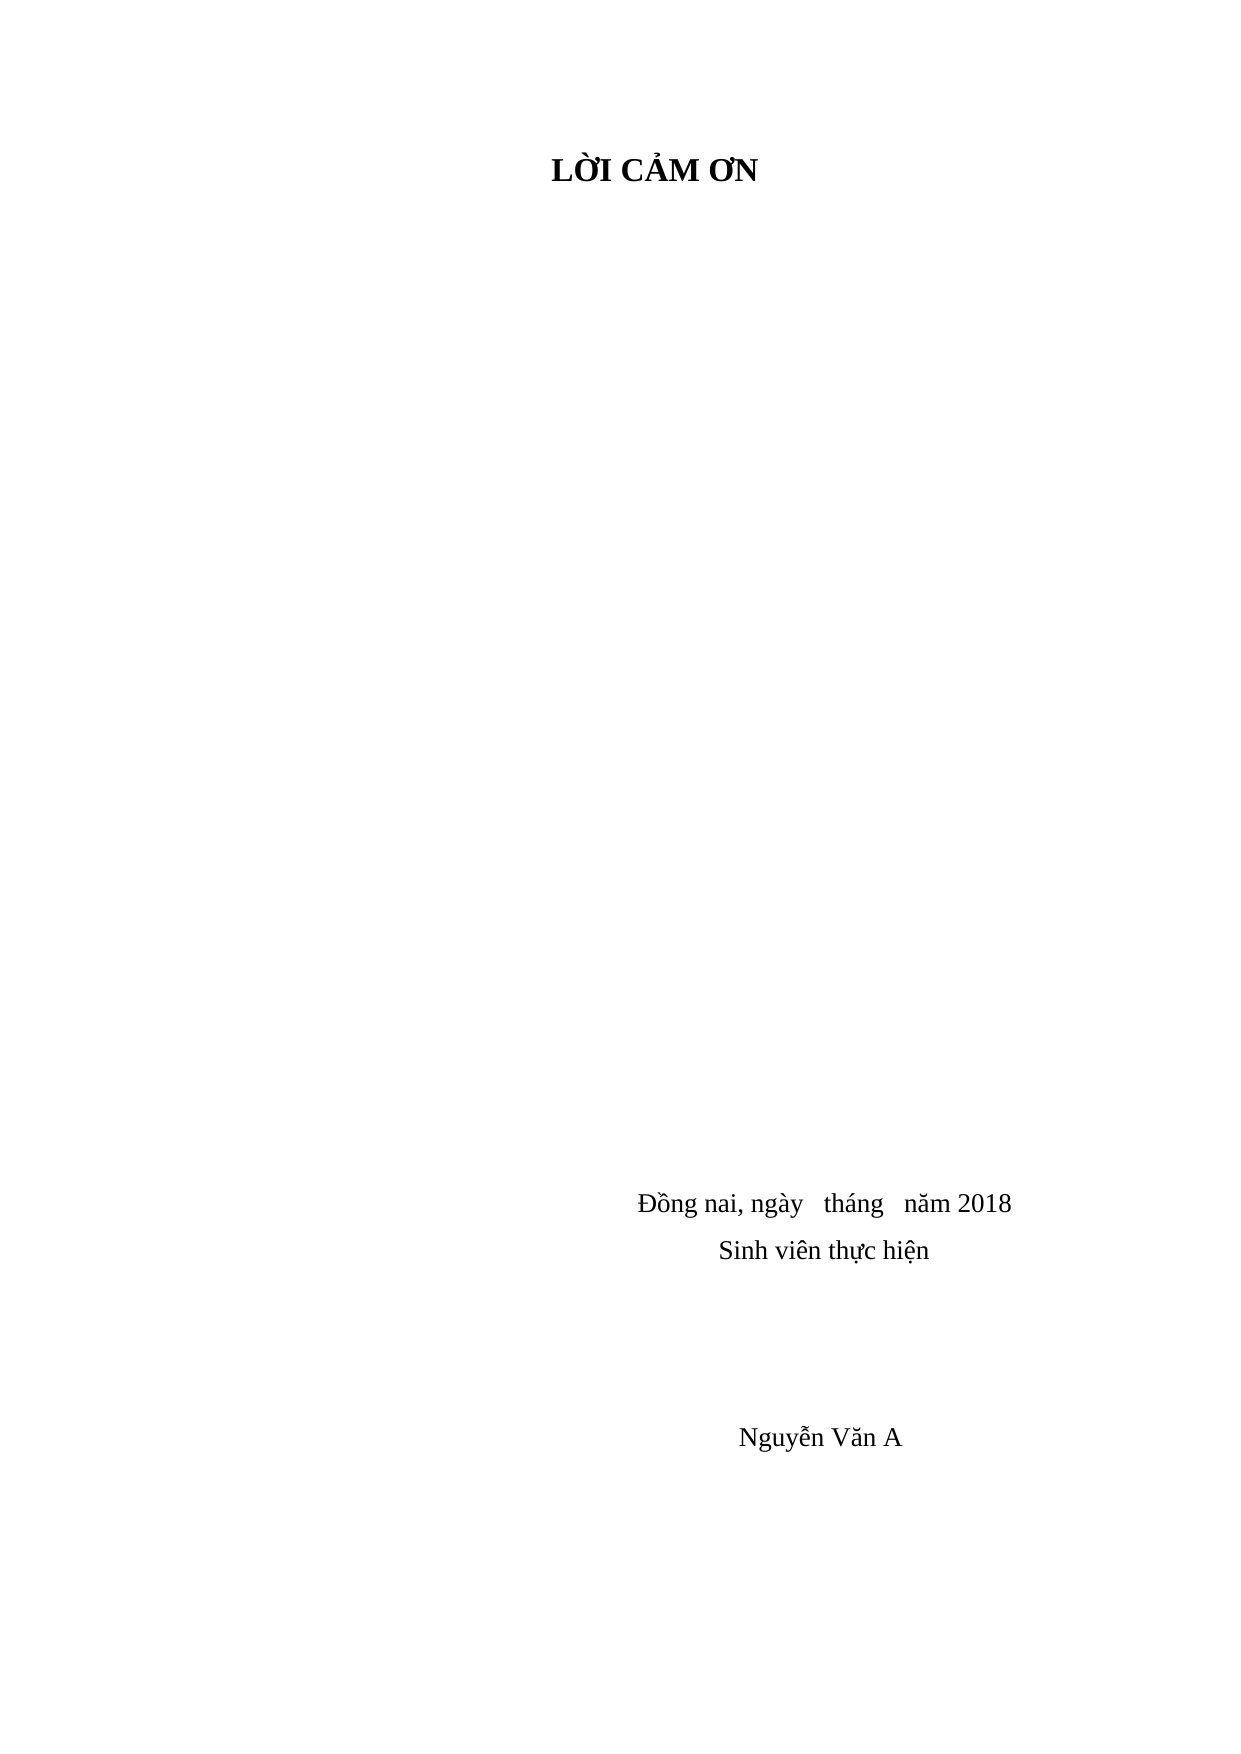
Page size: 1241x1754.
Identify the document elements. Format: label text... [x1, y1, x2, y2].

text LỜI CẢM ƠN [187, 150, 1122, 188]
text Đồng nai, ngày tháng năm 2018 [187, 1187, 1122, 1219]
text Nguyễn Văn A [637, 1421, 1122, 1452]
text Sinh viên thực hiện [637, 1234, 1122, 1265]
